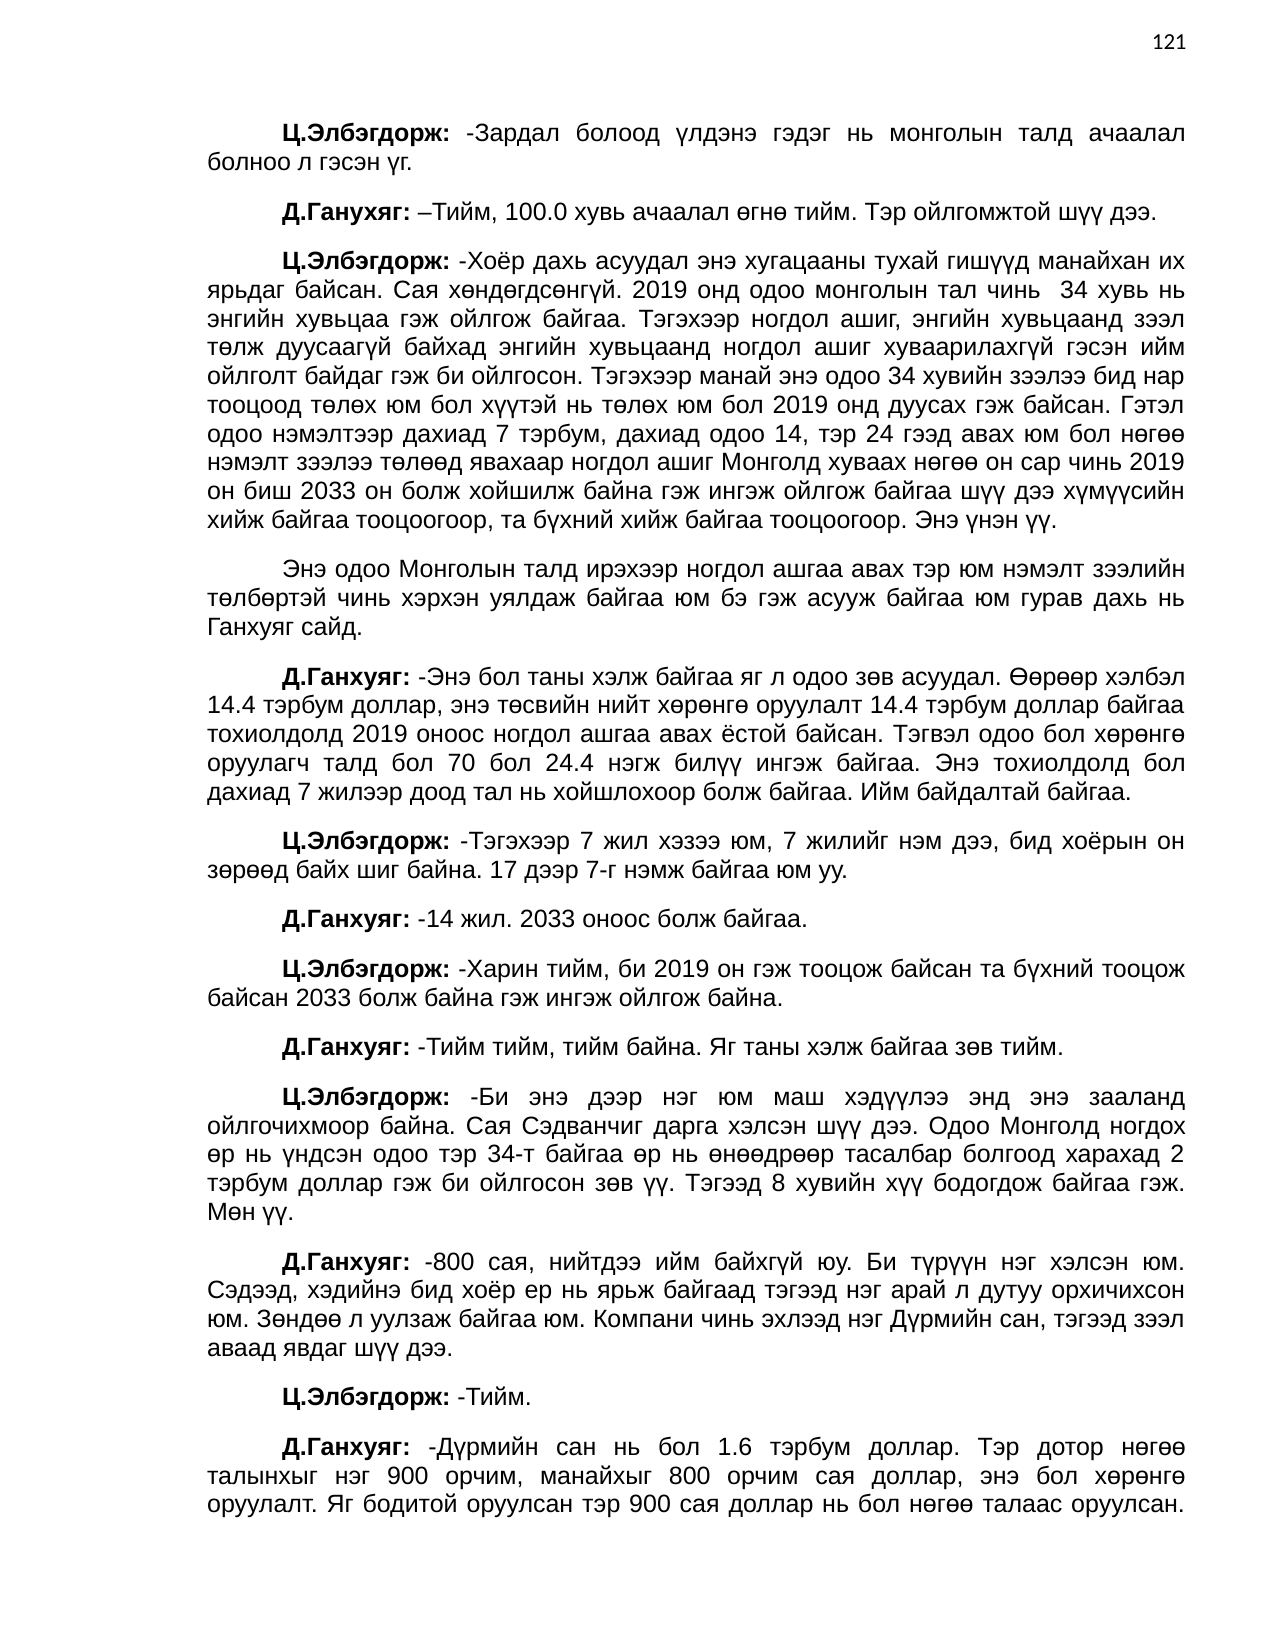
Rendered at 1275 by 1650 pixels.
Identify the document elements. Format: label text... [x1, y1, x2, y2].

text Д.Ганхуяг: -Тийм тийм, тийм байна. Яг таны хэлж байгаа зөв тийм. [207, 1032, 1186, 1061]
text Ц.Элбэгдорж: -Хоёр дахь асуудал энэ хугацааны тухай гишүүд манайхан их ярьдаг байсан. Сая хөндөгдсөнгүй. 2019 онд одоо монголын тал чинь 34 хувь нь энгийн хувьцаа гэж ойлгож байгаа. Тэгэхээр ногдол ашиг, энгийн хувьцаанд зээл төлж дуусаагүй байхад энгийн хувьцаанд ногдол ашиг хуваарилахгүй гэсэн ийм ойлголт байдаг гэж би ойлгосон. Тэгэхээр манай энэ одоо 34 хувийн зээлээ бид нар тооцоод төлөх юм бол хүүтэй нь төлөх юм бол 2019 онд дуусах гэж байсан. Гэтэл одоо нэмэлтээр дахиад 7 тэрбум, дахиад одоо 14, тэр 24 гээд авах юм бол нөгөө нэмэлт зээлээ төлөөд явахаар ногдол ашиг Монголд хуваах нөгөө он сар чинь 2019 он биш 2033 он болж хойшилж байна гэж ингэж ойлгож байгаа шүү дээ хүмүүсийн хийж байгаа тооцоогоор, та бүхний хийж байгаа тооцоогоор. Энэ үнэн үү. [207, 246, 1186, 533]
text Д.Ганхуяг: -Энэ бол таны хэлж байгаа яг л одоо зөв асуудал. Өөрөөр хэлбэл 14.4 тэрбум доллар, энэ төсвийн нийт хөрөнгө оруулалт 14.4 тэрбум доллар байгаа тохиолдолд 2019 оноос ногдол ашгаа авах ёстой байсан. Тэгвэл одоо бол хөрөнгө оруулагч талд бол 70 бол 24.4 нэгж билүү ингэж байгаа. Энэ тохиолдолд бол дахиад 7 жилээр доод тал нь хойшлохоор болж байгаа. Ийм байдалтай байгаа. [207, 661, 1186, 805]
text Ц.Элбэгдорж: -Харин тийм, би 2019 он гэж тооцож байсан та бүхний тооцож байсан 2033 болж байна гэж ингэж ойлгож байна. [207, 954, 1186, 1011]
text Ц.Элбэгдорж: -Би энэ дээр нэг юм маш хэдүүлээ энд энэ зааланд ойлгочихмоор байна. Сая Сэдванчиг дарга хэлсэн шүү дээ. Одоо Монголд ногдох өр нь үндсэн одоо тэр 34-т байгаа өр нь өнөөдрөөр тасалбар болгоод харахад 2 тэрбум доллар гэж би ойлгосон зөв үү. Тэгээд 8 хувийн хүү бодогдож байгаа гэж. Мөн үү. [207, 1082, 1186, 1226]
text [207, 1432, 1186, 1518]
text Энэ одоо Монголын талд ирэхээр ногдол ашгаа авах тэр юм нэмэлт зээлийн төлбөртэй чинь хэрхэн уялдаж байгаа юм бэ гэж асууж байгаа юм гурав дахь нь Ганхуяг сайд. [207, 554, 1186, 641]
text Д.Ганхуяг: -14 жил. 2033 оноос болж байгаа. [207, 904, 1186, 933]
text Ц.Элбэгдорж: -Зардал болоод үлдэнэ гэдэг нь монголын талд ачаалал болноо л гэсэн үг. [207, 118, 1186, 176]
text Д.Ганхуяг: -800 сая, нийтдээ ийм байхгүй юу. Би түрүүн нэг хэлсэн юм. Сэдээд, хэдийнэ бид хоёр ер нь ярьж байгаад тэгээд нэг арай л дутуу орхичихсон юм. Зөндөө л уулзаж байгаа юм. Компани чинь эхлээд нэг Дүрмийн сан, тэгээд зээл аваад явдаг шүү дээ. [207, 1246, 1186, 1361]
text Ц.Элбэгдорж: -Тэгэхээр 7 жил хэзээ юм, 7 жилийг нэм дээ, бид хоёрын он зөрөөд байх шиг байна. 17 дээр 7-г нэмж байгаа юм уу. [207, 826, 1186, 883]
text Д.Ганухяг: –Тийм, 100.0 хувь ачаалал өгнө тийм. Тэр ойлгомжтой шүү дээ. [207, 196, 1186, 225]
text Ц.Элбэгдорж: -Тийм. [207, 1382, 1186, 1411]
